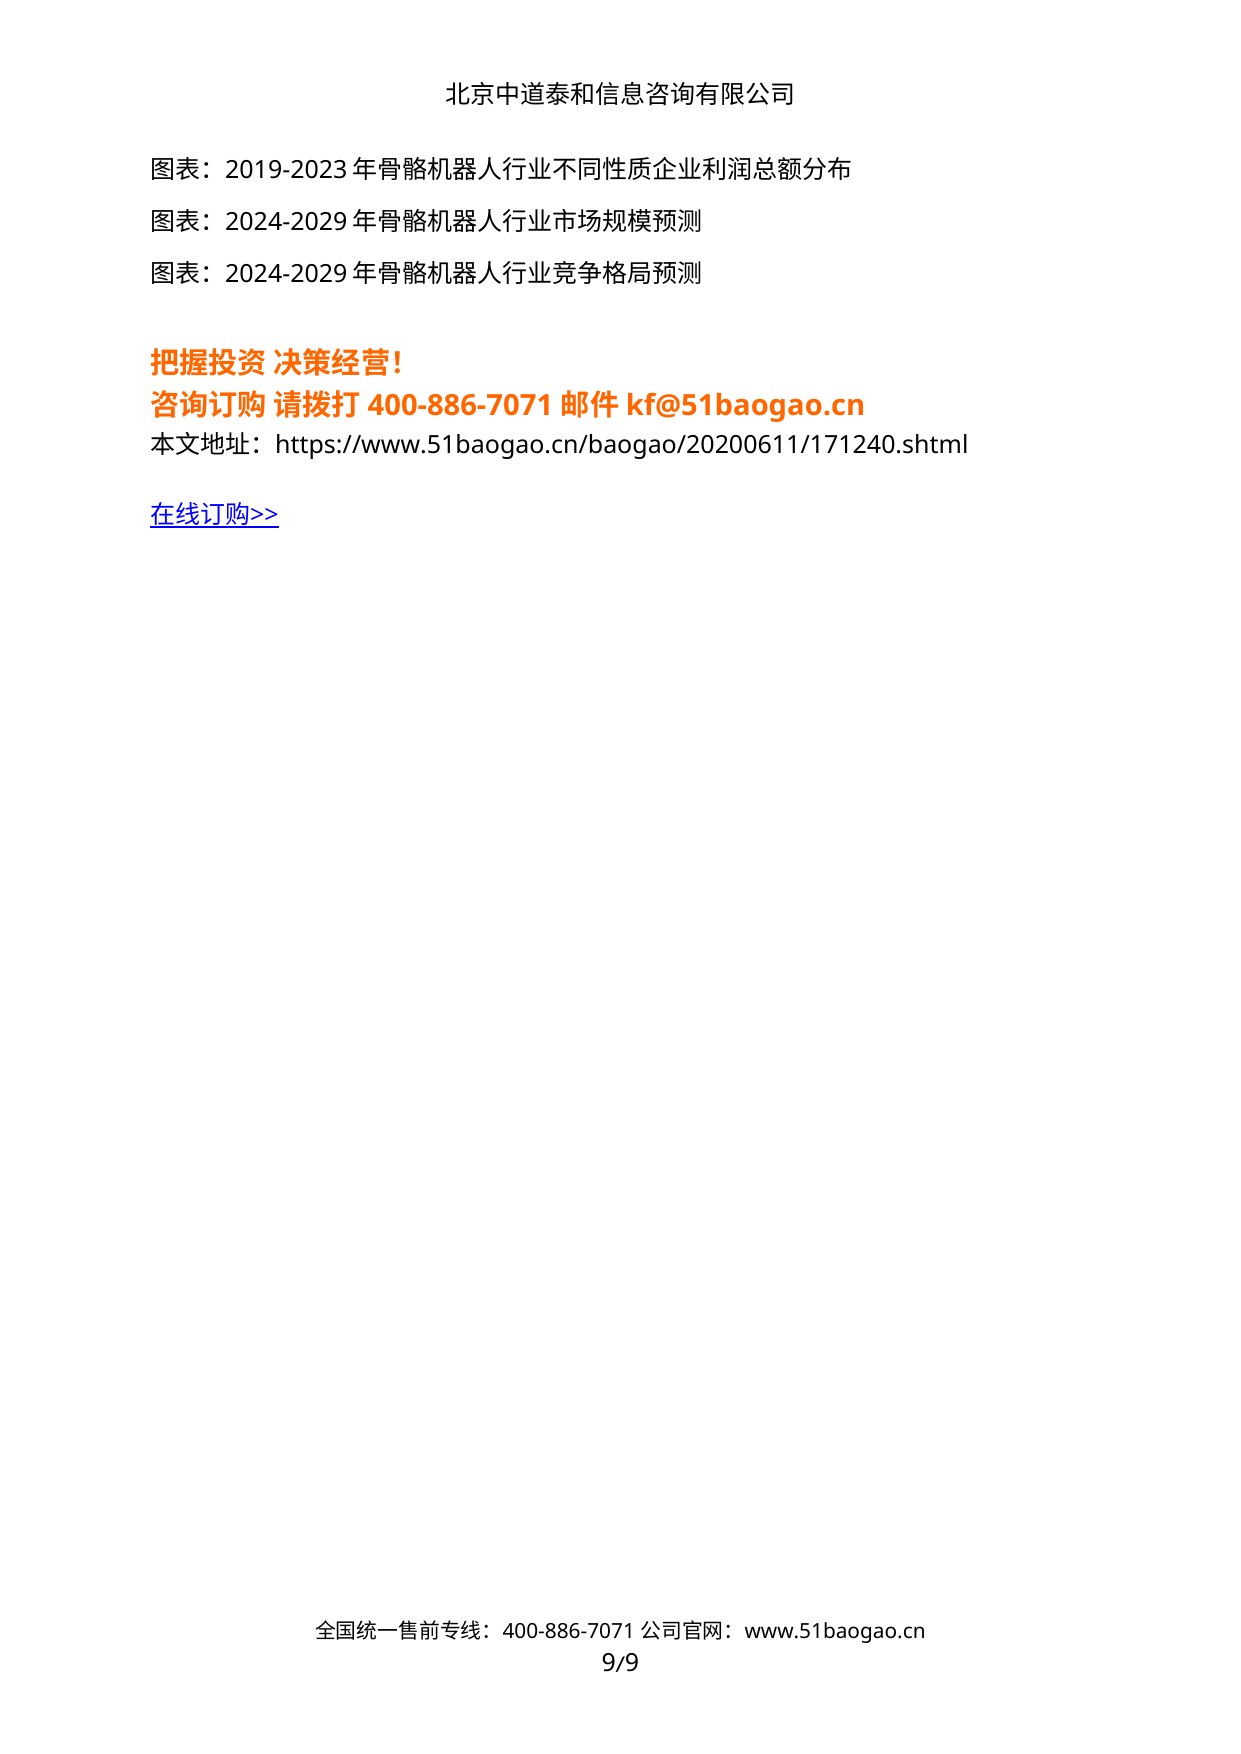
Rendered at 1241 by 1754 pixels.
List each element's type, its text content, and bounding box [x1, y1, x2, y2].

text 把握投资 决策经营！咨询订购 请拨打 400-886-7071 邮件 kf@51baogao.cn本文地址：https://www.51baogao.cn/baogao/20200611/171240.shtml [150, 306, 1090, 461]
text 图表：2024-2029年骨骼机器人行业竞争格局预测 [150, 254, 1090, 290]
text 图表：2019-2023年骨骼机器人行业不同性质企业利润总额分布 [150, 150, 1090, 186]
text 图表：2024-2029年骨骼机器人行业市场规模预测 [150, 202, 1090, 238]
text 在线订购>> [150, 461, 1090, 531]
